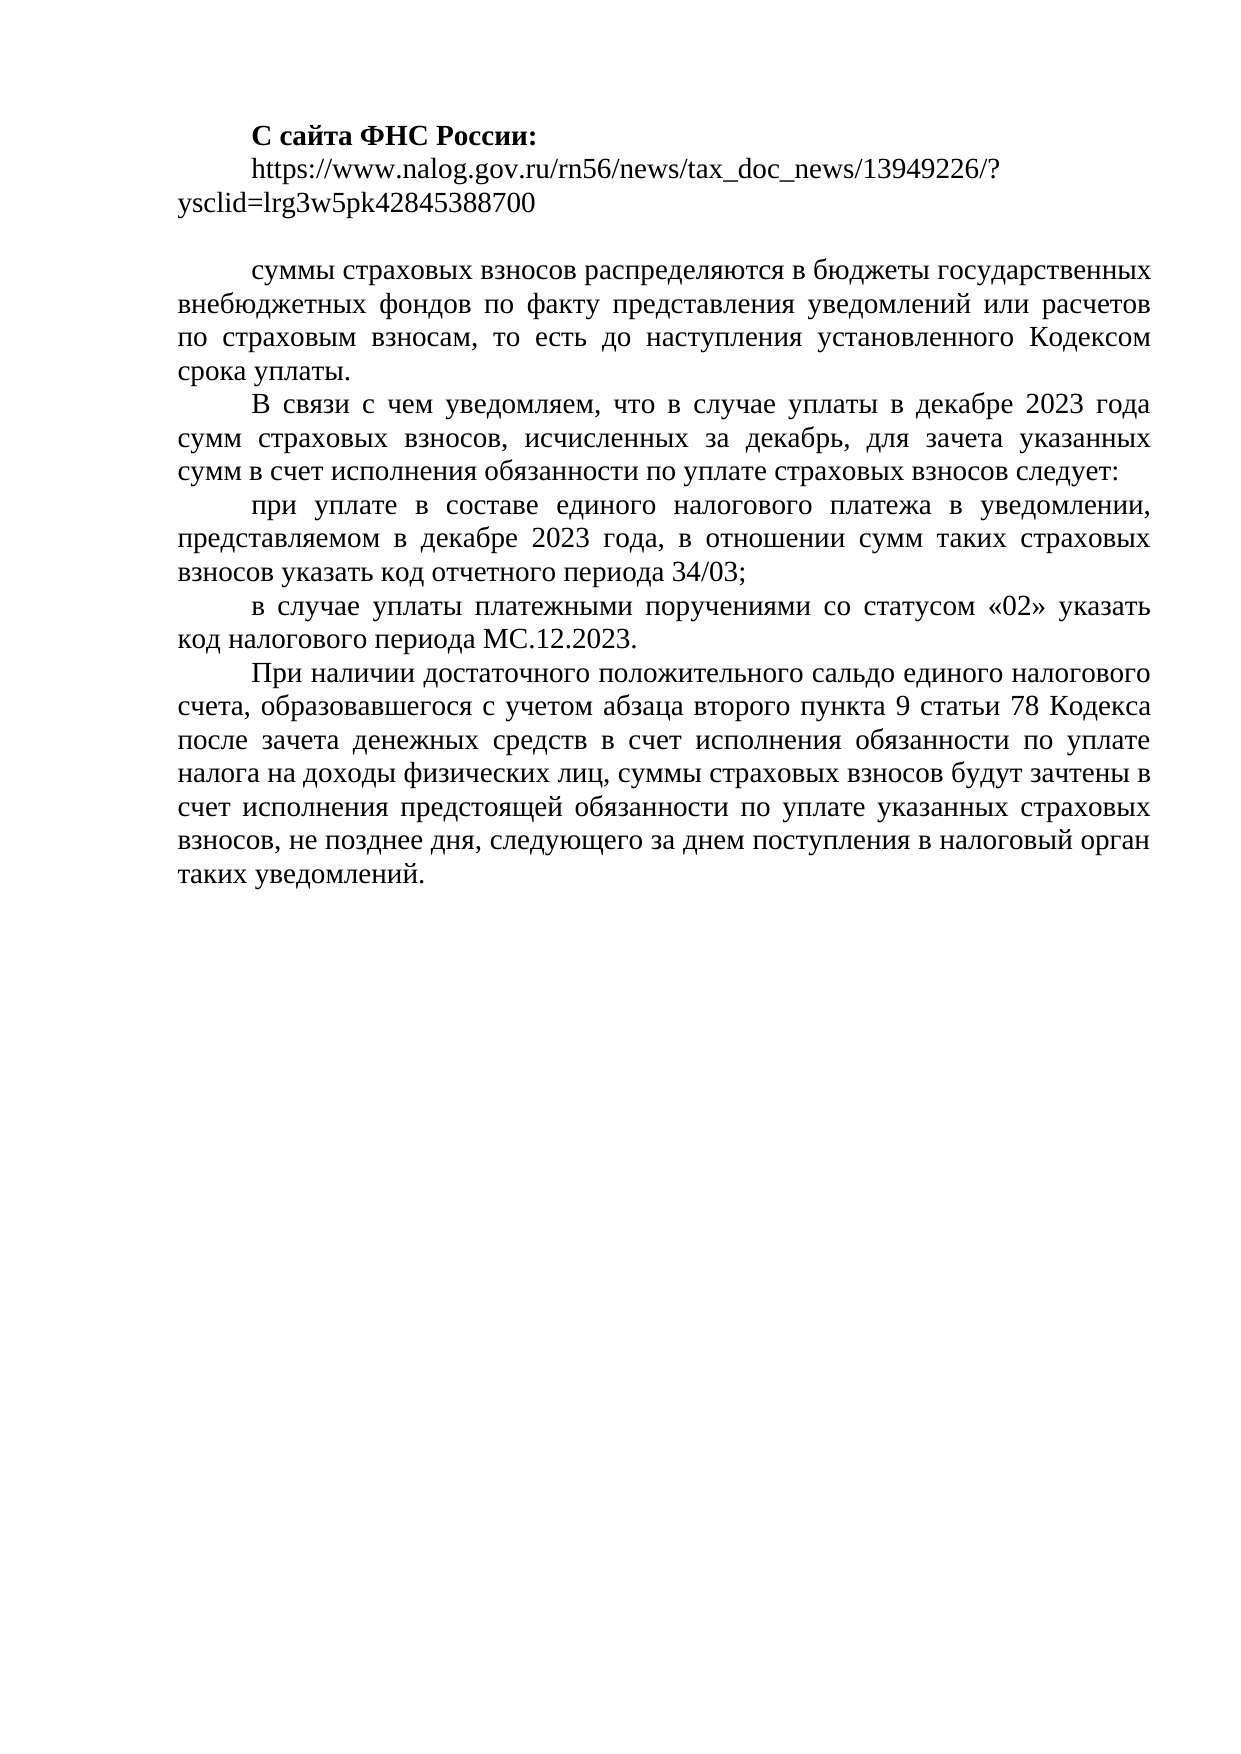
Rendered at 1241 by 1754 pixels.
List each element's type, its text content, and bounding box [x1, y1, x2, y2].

text при уплате в составе единого налогового платежа в уведомлении, представляемом в декабре 2023 года, в отношении сумм таких страховых взносов указать код отчетного периода 34/03; [177, 487, 1152, 588]
text суммы страховых взносов распределяются в бюджеты государственных внебюджетных фондов по факту представления уведомлений или расчетов по страховым взносам, то есть до наступления установленного Кодексом срока уплаты. [177, 252, 1152, 386]
text https://www.nalog.gov.ru/rn56/news/tax_doc_news/13949226/?ysclid=lrg3w5pk42845388700 [177, 152, 1152, 219]
text С сайта ФНС России: [177, 118, 1152, 152]
text в случае уплаты платежными поручениями со статусом «02» указать код налогового периода МС.12.2023. [177, 588, 1152, 655]
text В связи с чем уведомляем, что в случае уплаты в декабре 2023 года сумм страховых взносов, исчисленных за декабрь, для зачета указанных сумм в счет исполнения обязанности по уплате страховых взносов следует: [177, 386, 1152, 487]
text При наличии достаточного положительного сальдо единого налогового счета, образовавшегося с учетом абзаца второго пункта 9 статьи 78 Кодекса после зачета денежных средств в счет исполнения обязанности по уплате налога на доходы физических лиц, суммы страховых взносов будут зачтены в счет исполнения предстоящей обязанности по уплате указанных страховых взносов, не позднее дня, следующего за днем поступления в налоговый орган таких уведомлений. [177, 655, 1152, 889]
